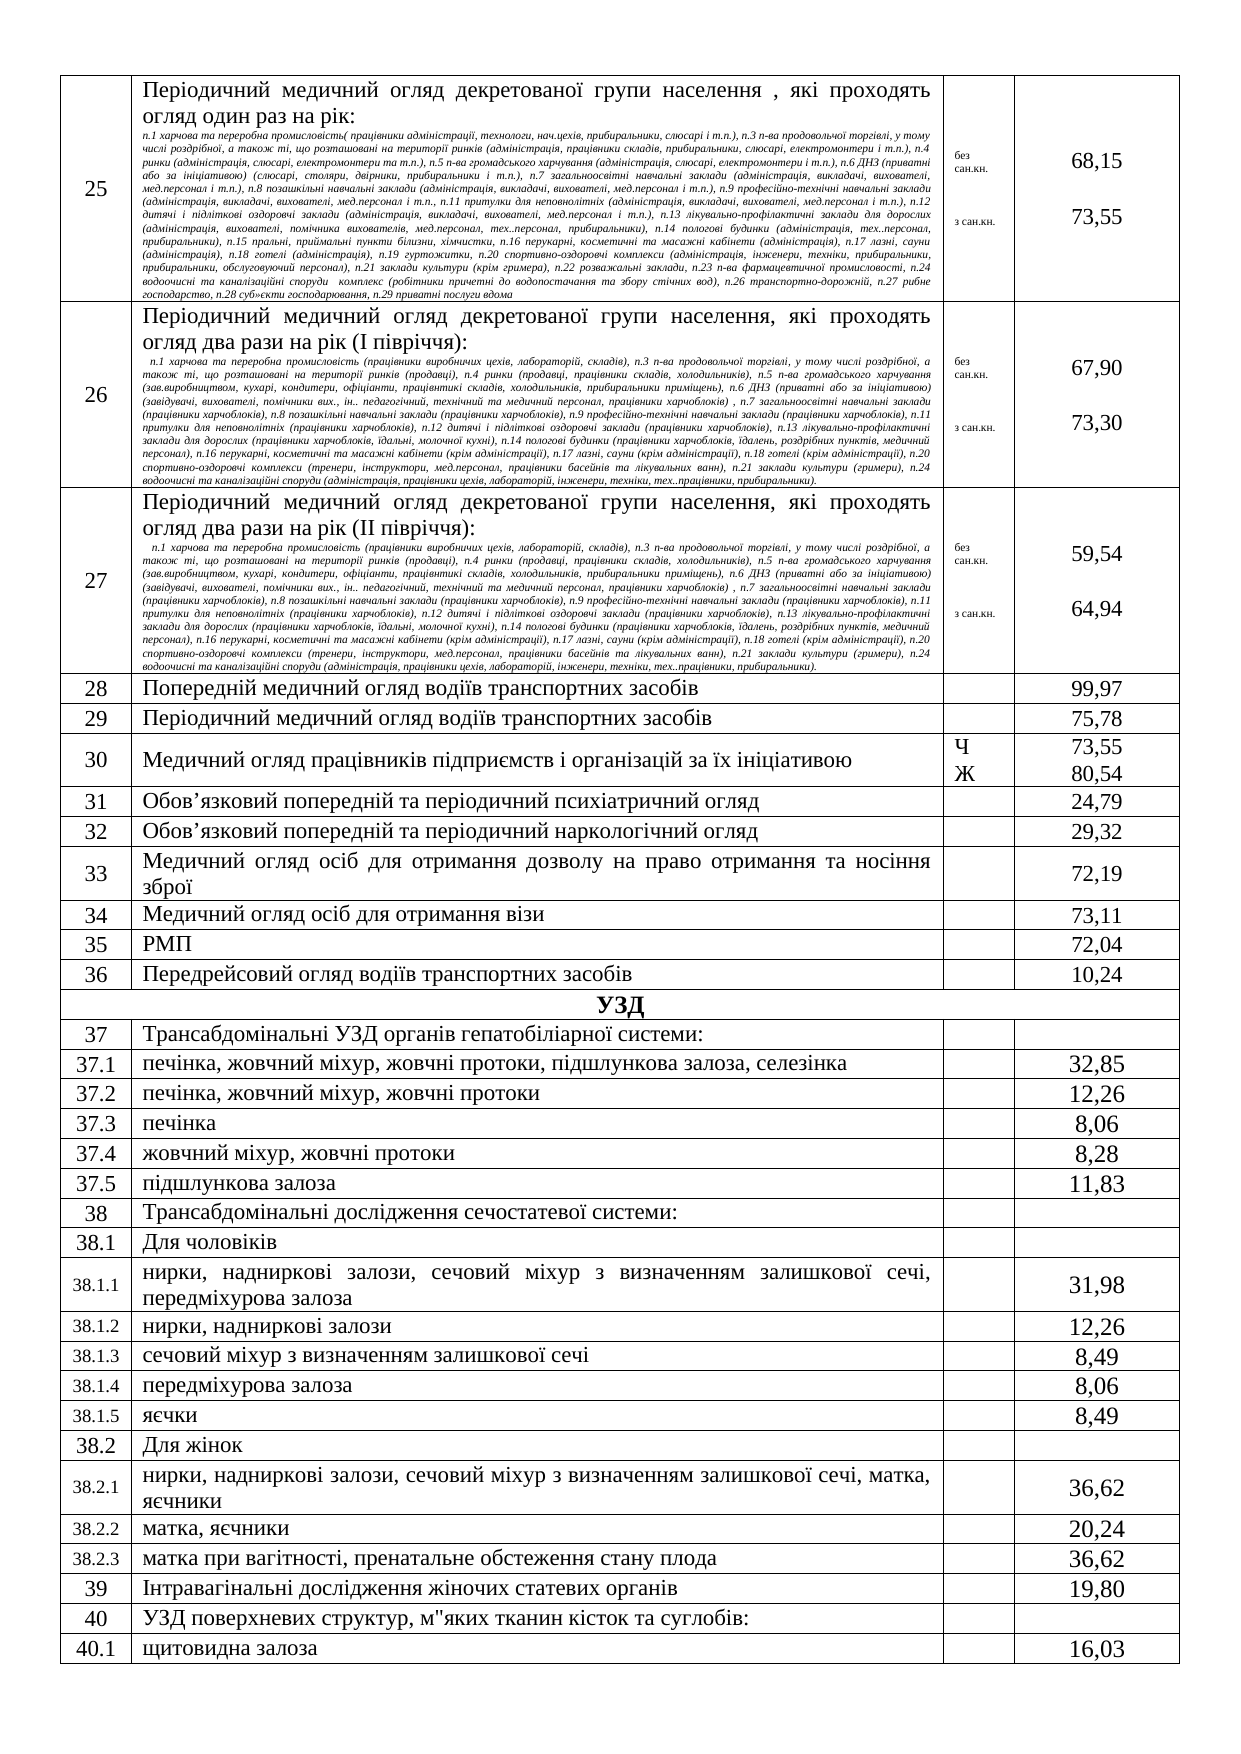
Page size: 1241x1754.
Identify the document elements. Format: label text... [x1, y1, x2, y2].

table_cell Для чоловіків [132, 1228, 943, 1257]
table_cell 67,90 73,30 [1015, 302, 1179, 487]
table_cell печінка [132, 1109, 943, 1138]
table_cell [944, 1079, 1014, 1108]
table_cell 99,97 [1015, 674, 1179, 703]
table_cell без сан.кн. з сан.кн. [944, 302, 1014, 487]
table_cell [944, 1228, 1014, 1257]
table_cell [944, 1544, 1014, 1573]
table_cell 10,24 [1015, 960, 1179, 989]
table_cell матка при вагітності, пренатальне обстеження стану плода [132, 1544, 943, 1573]
table_cell 38.1.1 [61, 1258, 131, 1311]
table_cell [944, 1461, 1014, 1513]
table_cell Медичний огляд осіб для отримання візи [132, 901, 943, 929]
table_cell 37.4 [61, 1139, 131, 1168]
table_cell [944, 1574, 1014, 1603]
table_cell Для жінок [132, 1431, 943, 1460]
table_cell 25 [61, 76, 131, 301]
table_cell 31 [61, 787, 131, 816]
table_cell [944, 901, 1014, 929]
table_cell 38.1.3 [61, 1342, 131, 1370]
table_cell 72,19 [1015, 847, 1179, 899]
table_cell 38.2.1 [61, 1461, 131, 1513]
table_cell 38.1.5 [61, 1401, 131, 1430]
table_cell 8,49 [1015, 1401, 1179, 1430]
table_cell 32,85 [1015, 1050, 1179, 1078]
table_cell 29 [61, 704, 131, 732]
table_cell [944, 1634, 1014, 1662]
table_cell [944, 817, 1014, 846]
table_cell 8,06 [1015, 1109, 1179, 1138]
table_cell Інтравагінальні дослідження жіночих статевих органів [132, 1574, 943, 1603]
table_cell [944, 1604, 1014, 1633]
table_cell 38.1.4 [61, 1371, 131, 1400]
table_cell 38.2.3 [61, 1544, 131, 1573]
table_cell без сан.кн. з сан.кн. [944, 488, 1014, 673]
table_cell [944, 1401, 1014, 1430]
table_cell щитовидна залоза [132, 1634, 943, 1662]
table_cell [944, 1139, 1014, 1168]
table_cell [944, 1020, 1014, 1048]
table_cell [944, 1258, 1014, 1311]
table_cell Медичний огляд працівників підприємств і організацій за їх ініціативою [132, 734, 943, 786]
table_cell 36 [61, 960, 131, 989]
table_cell нирки, надниркові залози [132, 1312, 943, 1341]
table_cell [944, 1342, 1014, 1370]
table_cell 37.2 [61, 1079, 131, 1108]
table_cell [944, 787, 1014, 816]
table_cell 16,03 [1015, 1634, 1179, 1662]
table_cell [944, 1431, 1014, 1460]
table_cell РМП [132, 930, 943, 959]
table_cell 38.1.2 [61, 1312, 131, 1341]
table_cell [944, 1312, 1014, 1341]
table_cell [944, 1109, 1014, 1138]
table_cell матка, яєчники [132, 1515, 943, 1543]
table_cell Трансабдомінальні дослідження сечостатевої системи: [132, 1199, 943, 1227]
table_cell [944, 1515, 1014, 1543]
table_cell 29,32 [1015, 817, 1179, 846]
table_cell печінка, жовчний міхур, жовчні протоки [132, 1079, 943, 1108]
table_cell [1015, 1431, 1179, 1460]
table_cell 36,62 [1015, 1461, 1179, 1513]
table_cell 38.2.2 [61, 1515, 131, 1543]
table_cell [944, 674, 1014, 703]
table_cell жовчний міхур, жовчні протоки [132, 1139, 943, 1168]
table_cell Медичний огляд осіб для отримання дозволу на право отримання та носіння зброї [132, 847, 943, 899]
table_cell Трансабдомінальні УЗД органів гепатобіліарної системи: [132, 1020, 943, 1048]
table_cell 28 [61, 674, 131, 703]
table_cell 12,26 [1015, 1079, 1179, 1108]
table_cell [944, 930, 1014, 959]
table_cell УЗД поверхневих структур, м"яких тканин кісток та суглобів: [132, 1604, 943, 1633]
table_cell 32 [61, 817, 131, 846]
table_cell 12,26 [1015, 1312, 1179, 1341]
table_cell [1015, 1604, 1179, 1633]
table_cell 73,11 [1015, 901, 1179, 929]
table_cell 19,80 [1015, 1574, 1179, 1603]
table_cell 20,24 [1015, 1515, 1179, 1543]
table_cell 26 [61, 302, 131, 487]
table_cell сечовий міхур з визначенням залишкової сечі [132, 1342, 943, 1370]
table_cell [944, 1371, 1014, 1400]
table_cell Періодичний медичний огляд декретованої групи населення, які проходять огляд два рази на рік (І півріччя): п.1 харчова та переробна промисловість (працівники виробничих цехів, лабораторій, складів), п.3 п-ва продовольчої торгівлі, у тому числі роздрібної, а також ті, що розташовані на території ринків (продавці), п.4 ринки (продавці, працівники складів, холодильників), п.5 п-ва громадського харчування (зав.виробництвом, кухарі, кондитери, офіціанти, працівнтикі складів, холодильників, прибиральники приміщень), п.6 ДНЗ (приватні або за ініціативою) (завідувачі, вихователі, помічники вих., ін.. педагогічний, технічний та медичний персонал, працівники харчоблоків) , п.7 загальноосвітні навчальні заклади (працівники харчоблоків), п.8 позашкільні навчальні заклади (працівники харчоблоків), п.9 професійно-технічні навчальні заклади (працівники харчоблоків), п.11 притулки для неповнолітніх (працівники харчоблоків), п.12 дитячі і підліткові оздоровчі заклади (працівники харчоблоків), п.13 лікувально-профілактичні заклади для дорослих (працівники харчоблоків, їдальні, молочної кухні), п.14 пологові будинки (працівники харчоблоків, їдалень, роздрібних пунктів, медичний персонал), п.16 перукарні, косметичні та масажні кабінети (крім адміністрації), п.17 лазні, сауни (крім адміністрації), п.18 готелі (крім адміністрації), п.20 спортивно-оздоровчі комплекси (тренери, інструктори, мед.персонал, працівники басейнів та лікувальних ванн), п.21 заклади культури (гримери), п.24 водоочисні та каналізаційні споруди (адміністрація, працівники цехів, лабораторій, інженери, техніки, тех..працівники, прибиральники). [132, 302, 943, 487]
table_cell [1015, 1020, 1179, 1048]
table_cell Періодичний медичний огляд декретованої групи населення , які проходять огляд один раз на рік: п.1 харчова та переробна промисловість( працівники адміністрації, технологи, нач.цехів, прибиральники, слюсарі і т.п.), п.3 п-ва продовольчої торгівлі, у тому числі роздрібної, а також ті, що розташовані на території ринків (адміністрація, працівники складів, прибиральники, слюсарі, електромонтери і т.п.), п.4 ринки (адміністрація, слюсарі, електромонтери та т.п.), п.5 п-ва громадського харчування (адміністрація, слюсарі, електромонтери і т.п.), п.6 ДНЗ (приватні або за ініціативою) (слюсарі, столяри, двірники, прибиральники і т.п.), п.7 загальноосвітні навчальні заклади (адміністрація, викладачі, вихователі, мед.персонал і т.п.), п.8 позашкільні навчальні заклади (адміністрація, викладачі, вихователі, мед.персонал і т.п.), п.9 професійно-технічні навчальні заклади (адміністрація, викладачі, вихователі, мед.персонал і т.п., п.11 притулки для неповнолітніх (адміністрація, викладачі, вихователі, мед.персонал і т.п.), п.12 дитячі і підліткові оздоровчі заклади (адміністрація, викладачі, вихователі, мед.персонал і т.п.), п.13 лікувально-профілактичні заклади для дорослих (адміністрація, вихователі, помічника вихователів, мед.персонал, тех..персонал, прибиральники), п.14 пологові будинки (адміністрація, тех..персонал, прибиральники), п.15 пральні, приймальні пункти білизни, хімчистки, п.16 перукарні, косметичні та масажні кабінети (адміністрація), п.17 лазні, сауни (адміністрація), п.18 готелі (адміністрація), п.19 гуртожитки, п.20 спортивно-оздоровчі комплекси (адміністрація, інженери, техніки, прибиральники, прибиральники, обслуговуючий персонал), п.21 заклади культури (крім гримера), п.22 розважальні заклади, п.23 п-ва фармацевтичної промисловості, п.24 водоочисні та каналізаційні споруди комплекс (робітники причетні до водопостачання та збору стічних вод), п.26 транспортно-дорожній, п.27 рибне господарство, п.28 суб»єкти господарювання, п.29 приватні послуги вдома [132, 76, 943, 301]
table_cell 38.2 [61, 1431, 131, 1460]
table_cell Обов’язковий попередній та періодичний наркологічний огляд [132, 817, 943, 846]
table_cell Періодичний медичний огляд декретованої групи населення, які проходять огляд два рази на рік (ІІ півріччя): п.1 харчова та переробна промисловість (працівники виробничих цехів, лабораторій, складів), п.3 п-ва продовольчої торгівлі, у тому числі роздрібної, а також ті, що розташовані на території ринків (продавці), п.4 ринки (продавці, працівники складів, холодильників), п.5 п-ва громадського харчування (зав.виробництвом, кухарі, кондитери, офіціанти, працівнтикі складів, холодильників, прибиральники приміщень), п.6 ДНЗ (приватні або за ініціативою) (завідувачі, вихователі, помічники вих., ін.. педагогічний, технічний та медичний персонал, працівники харчоблоків) , п.7 загальноосвітні навчальні заклади (працівники харчоблоків), п.8 позашкільні навчальні заклади (працівники харчоблоків), п.9 професійно-технічні навчальні заклади (працівники харчоблоків), п.11 притулки для неповнолітніх (працівники харчоблоків), п.12 дитячі і підліткові оздоровчі заклади (працівники харчоблоків), п.13 лікувально-профілактичні заклади для дорослих (працівники харчоблоків, їдальні, молочної кухні), п.14 пологові будинки (працівники харчоблоків, їдалень, роздрібних пунктів, медичний персонал), п.16 перукарні, косметичні та масажні кабінети (крім адміністрації), п.17 лазні, сауни (крім адміністрації), п.18 готелі (крім адміністрації), п.20 спортивно-оздоровчі комплекси (тренери, інструктори, мед.персонал, працівники басейнів та лікувальних ванн), п.21 заклади культури (гримери), п.24 водоочисні та каналізаційні споруди (адміністрація, працівники цехів, лабораторій, інженери, техніки, тех..працівники, прибиральники). [132, 488, 943, 673]
table_cell 36,62 [1015, 1544, 1179, 1573]
table_cell [944, 704, 1014, 732]
table_cell нирки, надниркові залози, сечовий міхур з визначенням залишкової сечі, передміхурова залоза [132, 1258, 943, 1311]
table_cell 37.1 [61, 1050, 131, 1078]
table_cell 72,04 [1015, 930, 1179, 959]
table_cell 39 [61, 1574, 131, 1603]
table_cell [944, 1169, 1014, 1197]
table_cell Попередній медичний огляд водіїв транспортних засобів [132, 674, 943, 703]
table_cell 33 [61, 847, 131, 899]
table_cell підшлункова залоза [132, 1169, 943, 1197]
table_cell 40 [61, 1604, 131, 1633]
table_cell [944, 1050, 1014, 1078]
table_cell передміхурова залоза [132, 1371, 943, 1400]
table_cell Обов’язковий попередній та періодичний психіатричний огляд [132, 787, 943, 816]
table_cell 75,78 [1015, 704, 1179, 732]
table_cell [944, 960, 1014, 989]
table_cell 37.5 [61, 1169, 131, 1197]
table_cell 24,79 [1015, 787, 1179, 816]
table_cell УЗД [61, 990, 1179, 1019]
table_cell 8,06 [1015, 1371, 1179, 1400]
table_cell яєчки [132, 1401, 943, 1430]
table_cell [1015, 1199, 1179, 1227]
table_cell [944, 1199, 1014, 1227]
table_cell 8,28 [1015, 1139, 1179, 1168]
table_cell 38.1 [61, 1228, 131, 1257]
table_cell Передрейсовий огляд водіїв транспортних засобів [132, 960, 943, 989]
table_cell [944, 76, 1014, 301]
table_cell 40.1 [61, 1634, 131, 1662]
table_cell 34 [61, 901, 131, 929]
table_cell печінка, жовчний міхур, жовчні протоки, підшлункова залоза, селезінка [132, 1050, 943, 1078]
table_cell 37.3 [61, 1109, 131, 1138]
table_cell [1015, 1228, 1179, 1257]
table_cell 68,15 73,55 [1015, 76, 1179, 301]
table_cell 30 [61, 734, 131, 786]
table_cell 59,54 64,94 [1015, 488, 1179, 673]
table_cell 38 [61, 1199, 131, 1227]
table_cell Ч Ж [944, 734, 1014, 786]
table_cell 27 [61, 488, 131, 673]
table_cell 73,55 80,54 [1015, 734, 1179, 786]
table_cell нирки, надниркові залози, сечовий міхур з визначенням залишкової сечі, матка, яєчники [132, 1461, 943, 1513]
table_cell 37 [61, 1020, 131, 1048]
table_cell 35 [61, 930, 131, 959]
table_cell 31,98 [1015, 1258, 1179, 1311]
table_cell Періодичний медичний огляд водіїв транспортних засобів [132, 704, 943, 732]
table_cell 11,83 [1015, 1169, 1179, 1197]
table_cell 8,49 [1015, 1342, 1179, 1370]
table_cell [944, 847, 1014, 899]
